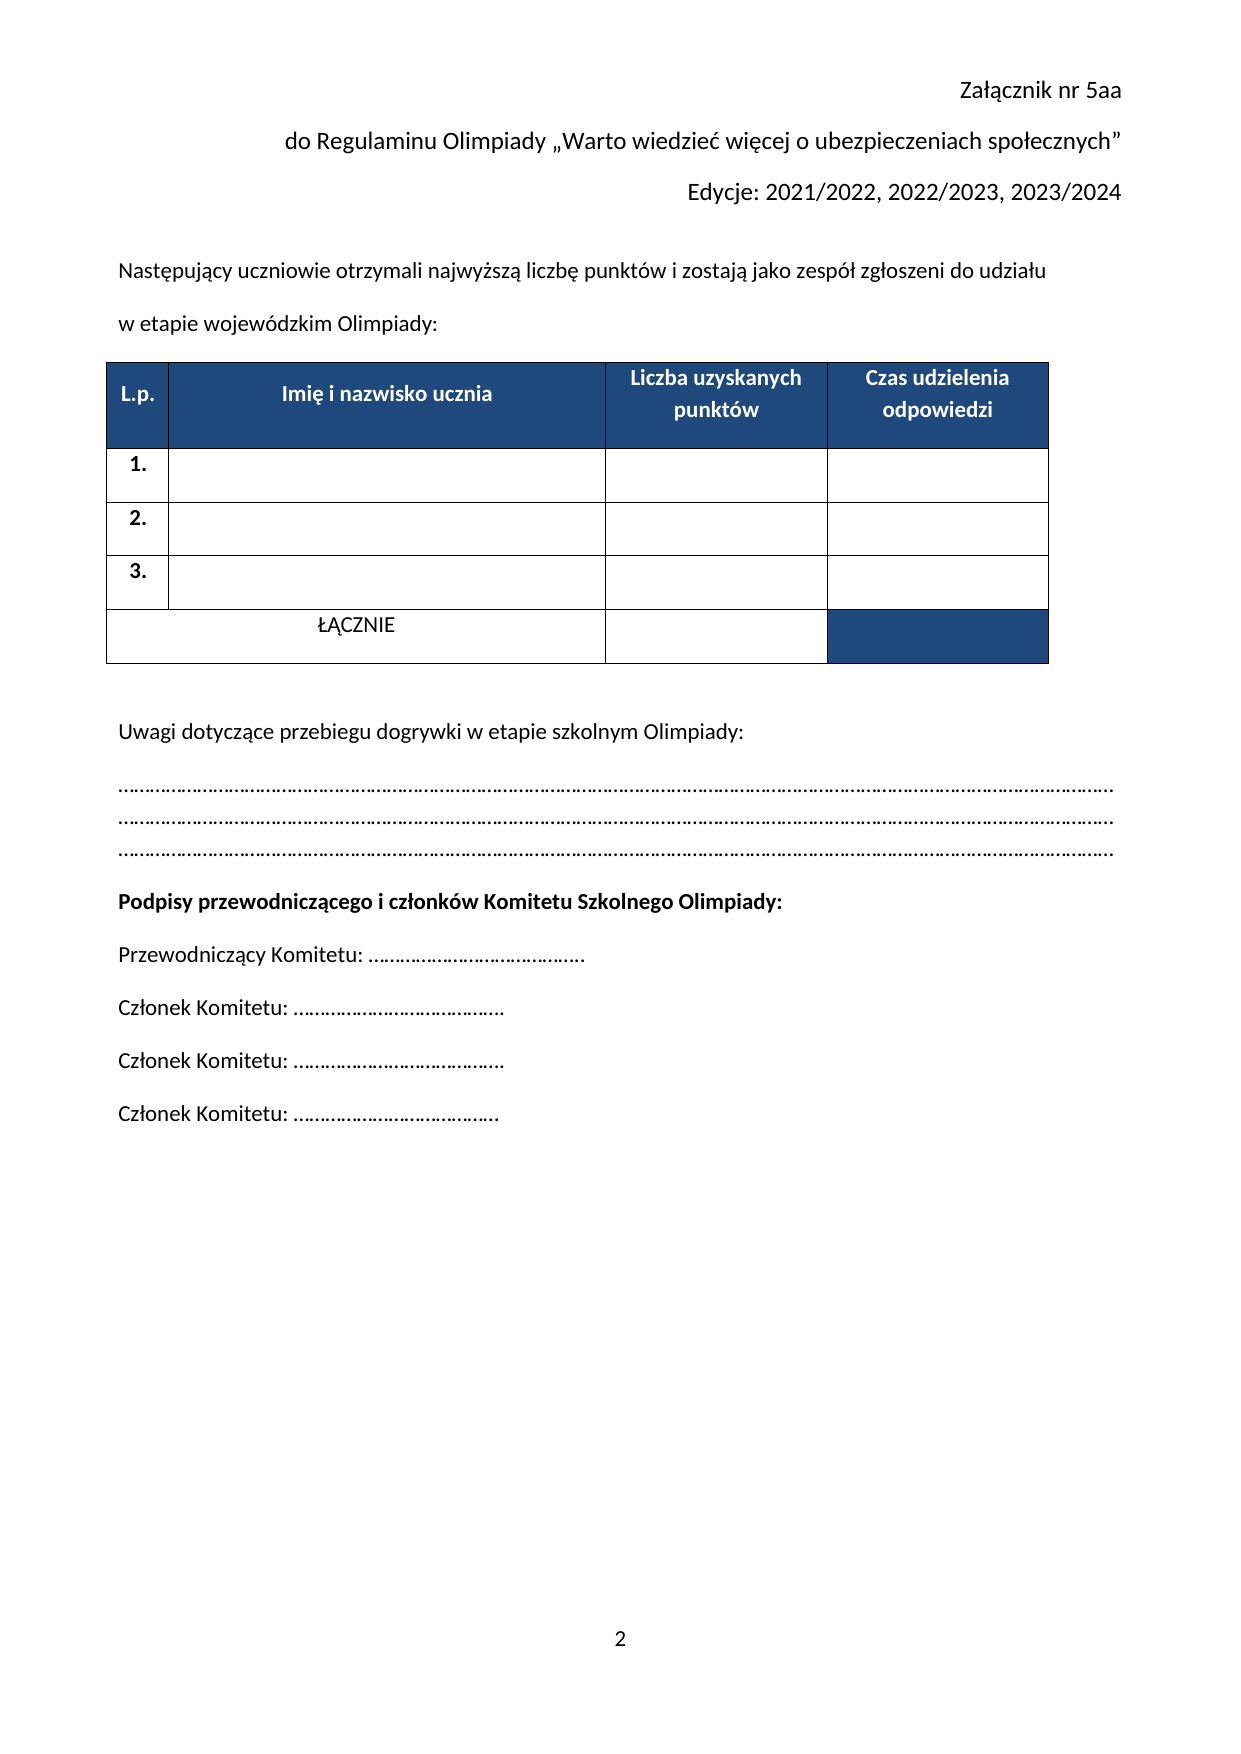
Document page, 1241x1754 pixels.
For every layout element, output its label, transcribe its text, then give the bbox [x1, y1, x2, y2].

table_header Czas udzielenia odpowiedzi [828, 363, 1048, 448]
text ……………………………………………………………………………………………………………………………………………………………………………………………………………………………………………………………………………………………………………………………………………………………………………………………………………………………………………………………………………………………………………………… [118, 770, 1122, 862]
text w etapie wojewódzkim Olimpiady: [118, 309, 1122, 337]
text Członek Komitetu: ………………………………… [118, 1099, 1122, 1127]
table_cell [606, 610, 827, 663]
table_cell 1. [107, 449, 168, 502]
text Uwagi dotyczące przebiegu dogrywki w etapie szkolnym Olimpiady: [118, 717, 1122, 745]
table_cell [828, 556, 1048, 609]
table_cell [828, 610, 1048, 663]
table_cell [606, 503, 827, 555]
text Członek Komitetu: …………………………………. [118, 1046, 1122, 1074]
table_cell [169, 503, 605, 555]
table_cell [606, 449, 827, 502]
table_header L.p. [107, 363, 168, 448]
table_header Liczba uzyskanych punktów [606, 363, 827, 448]
table_cell [828, 503, 1048, 555]
table_cell 3. [107, 556, 168, 609]
table_cell [169, 449, 605, 502]
table_cell ŁĄCZNIE [107, 610, 605, 663]
table_cell [828, 449, 1048, 502]
text Podpisy przewodniczącego i członków Komitetu Szkolnego Olimpiady: [118, 887, 1122, 915]
text Następujący uczniowie otrzymali najwyższą liczbę punktów i zostają jako zespół zgłoszeni do udziału [118, 256, 1122, 284]
table_header Imię i nazwisko ucznia [169, 363, 605, 448]
table_cell [606, 556, 827, 609]
text Członek Komitetu: …………………………………. [118, 993, 1122, 1021]
text Przewodniczący Komitetu: ………………………………….. [118, 940, 1122, 968]
table_cell [169, 556, 605, 609]
table_cell 2. [107, 503, 168, 555]
